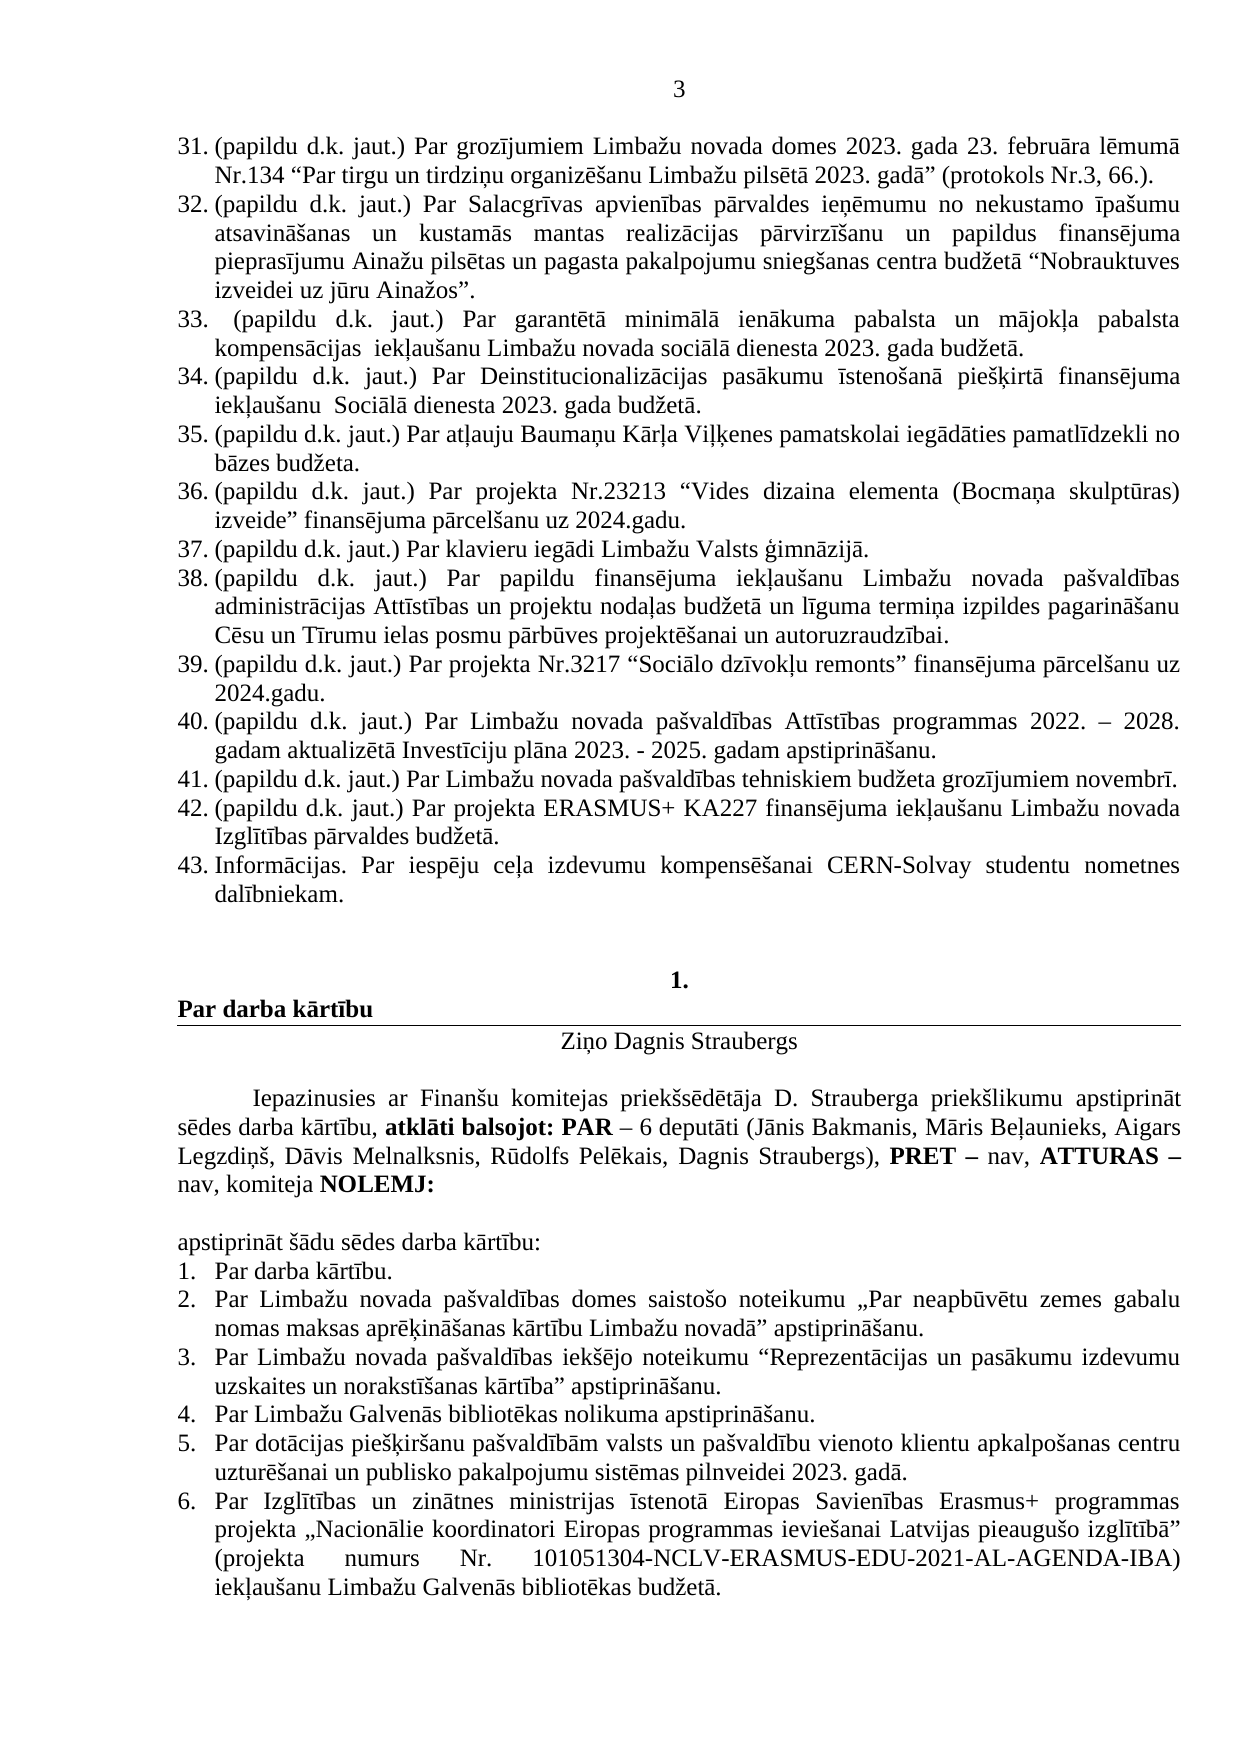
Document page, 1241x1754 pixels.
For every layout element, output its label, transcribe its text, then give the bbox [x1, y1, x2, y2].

list (papildu d.k. jaut.) Par projekta Nr.3217 “Sociālo dzīvokļu remonts” finansējuma pārcelšanu uz 2024.gadu. [177, 649, 1181, 706]
list (papildu d.k. jaut.) Par Limbažu novada pašvaldības tehniskiem budžeta grozījumiem novembrī. [177, 764, 1181, 793]
text Ziņo Dagnis Straubergs [177, 1026, 1181, 1054]
list (papildu d.k. jaut.) Par klavieru iegādi Limbažu Valsts ģimnāzijā. [177, 534, 1181, 563]
list (papildu d.k. jaut.) Par Deinstitucionalizācijas pasākumu īstenošanā piešķirtā finansējuma iekļaušanu Sociālā dienesta 2023. gada budžetā. [177, 361, 1181, 419]
list (papildu d.k. jaut.) Par papildu finansējuma iekļaušanu Limbažu novada pašvaldības administrācijas Attīstības un projektu nodaļas budžetā un līguma termiņa izpildes pagarināšanu Cēsu un Tīrumu ielas posmu pārbūves projektēšanai un autoruzraudzībai. [177, 563, 1181, 649]
list Par Limbažu Galvenās bibliotēkas nolikuma apstiprināšanu. [177, 1399, 1181, 1428]
list Informācijas. Par iespēju ceļa izdevumu kompensēšanai CERN-Solvay studentu nometnes dalībniekam. [177, 850, 1181, 908]
list (papildu d.k. jaut.) Par projekta ERASMUS+ KA227 finansējuma iekļaušanu Limbažu novada Izglītības pārvaldes budžetā. [177, 793, 1181, 850]
list (papildu d.k. jaut.) Par projekta Nr.23213 “Vides dizaina elementa (Bocmaņa skulptūras) izveide” finansējuma pārcelšanu uz 2024.gadu. [177, 476, 1181, 534]
text Iepazinusies ar Finanšu komitejas priekšsēdētāja D. Strauberga priekšlikumu apstiprināt sēdes darba kārtību, atklāti balsojot: PAR – 6 deputāti (Jānis Bakmanis, Māris Beļaunieks, Aigars Legzdiņš, Dāvis Melnalksnis, Rūdolfs Pelēkais, Dagnis Straubergs), PRET – nav, ATTURAS – nav, komiteja NOLEMJ: [177, 1083, 1181, 1198]
list Par darba kārtību. [177, 1256, 1181, 1284]
list (papildu d.k. jaut.) Par atļauju Baumaņu Kārļa Viļķenes pamatskolai iegādāties pamatlīdzekli no bāzes budžeta. [177, 419, 1181, 476]
list (papildu d.k. jaut.) Par Salacgrīvas apvienības pārvaldes ieņēmumu no nekustamo īpašumu atsavināšanas un kustamās mantas realizācijas pārvirzīšanu un papildus finansējuma pieprasījumu Ainažu pilsētas un pagasta pakalpojumu sniegšanas centra budžetā “Nobrauktuves izveidei uz jūru Ainažos”. [177, 189, 1181, 304]
list (papildu d.k. jaut.) Par grozījumiem Limbažu novada domes 2023. gada 23. februāra lēmumā Nr.134 “Par tirgu un tirdziņu organizēšanu Limbažu pilsētā 2023. gadā” (protokols Nr.3, 66.). [177, 131, 1181, 189]
list Par Limbažu novada pašvaldības domes saistošo noteikumu „Par neapbūvētu zemes gabalu nomas maksas aprēķināšanas kārtību Limbažu novadā” apstiprināšanu. [177, 1284, 1181, 1342]
list (papildu d.k. jaut.) Par garantētā minimālā ienākuma pabalsta un mājokļa pabalsta kompensācijas iekļaušanu Limbažu novada sociālā dienesta 2023. gada budžetā. [177, 304, 1181, 361]
text Par darba kārtību [177, 994, 1181, 1025]
list (papildu d.k. jaut.) Par Limbažu novada pašvaldības Attīstības programmas 2022. – 2028. gadam aktualizētā Investīciju plāna 2023. - 2025. gadam apstiprināšanu. [177, 706, 1181, 764]
subtitle 1. [177, 965, 1181, 994]
list Par dotācijas piešķiršanu pašvaldībām valsts un pašvaldību vienoto klientu apkalpošanas centru uzturēšanai un publisko pakalpojumu sistēmas pilnveidei 2023. gadā. [177, 1428, 1181, 1486]
list Par Izglītības un zinātnes ministrijas īstenotā Eiropas Savienības Erasmus+ programmas projekta „Nacionālie koordinatori Eiropas programmas ieviešanai Latvijas pieaugušo izglītībā” (projekta numurs Nr. 101051304-NCLV-ERASMUS-EDU-2021-AL-AGENDA-IBA) iekļaušanu Limbažu Galvenās bibliotēkas budžetā. [177, 1486, 1181, 1601]
text apstiprināt šādu sēdes darba kārtību: [177, 1227, 1181, 1256]
list Par Limbažu novada pašvaldības iekšējo noteikumu “Reprezentācijas un pasākumu izdevumu uzskaites un norakstīšanas kārtība” apstiprināšanu. [177, 1342, 1181, 1399]
